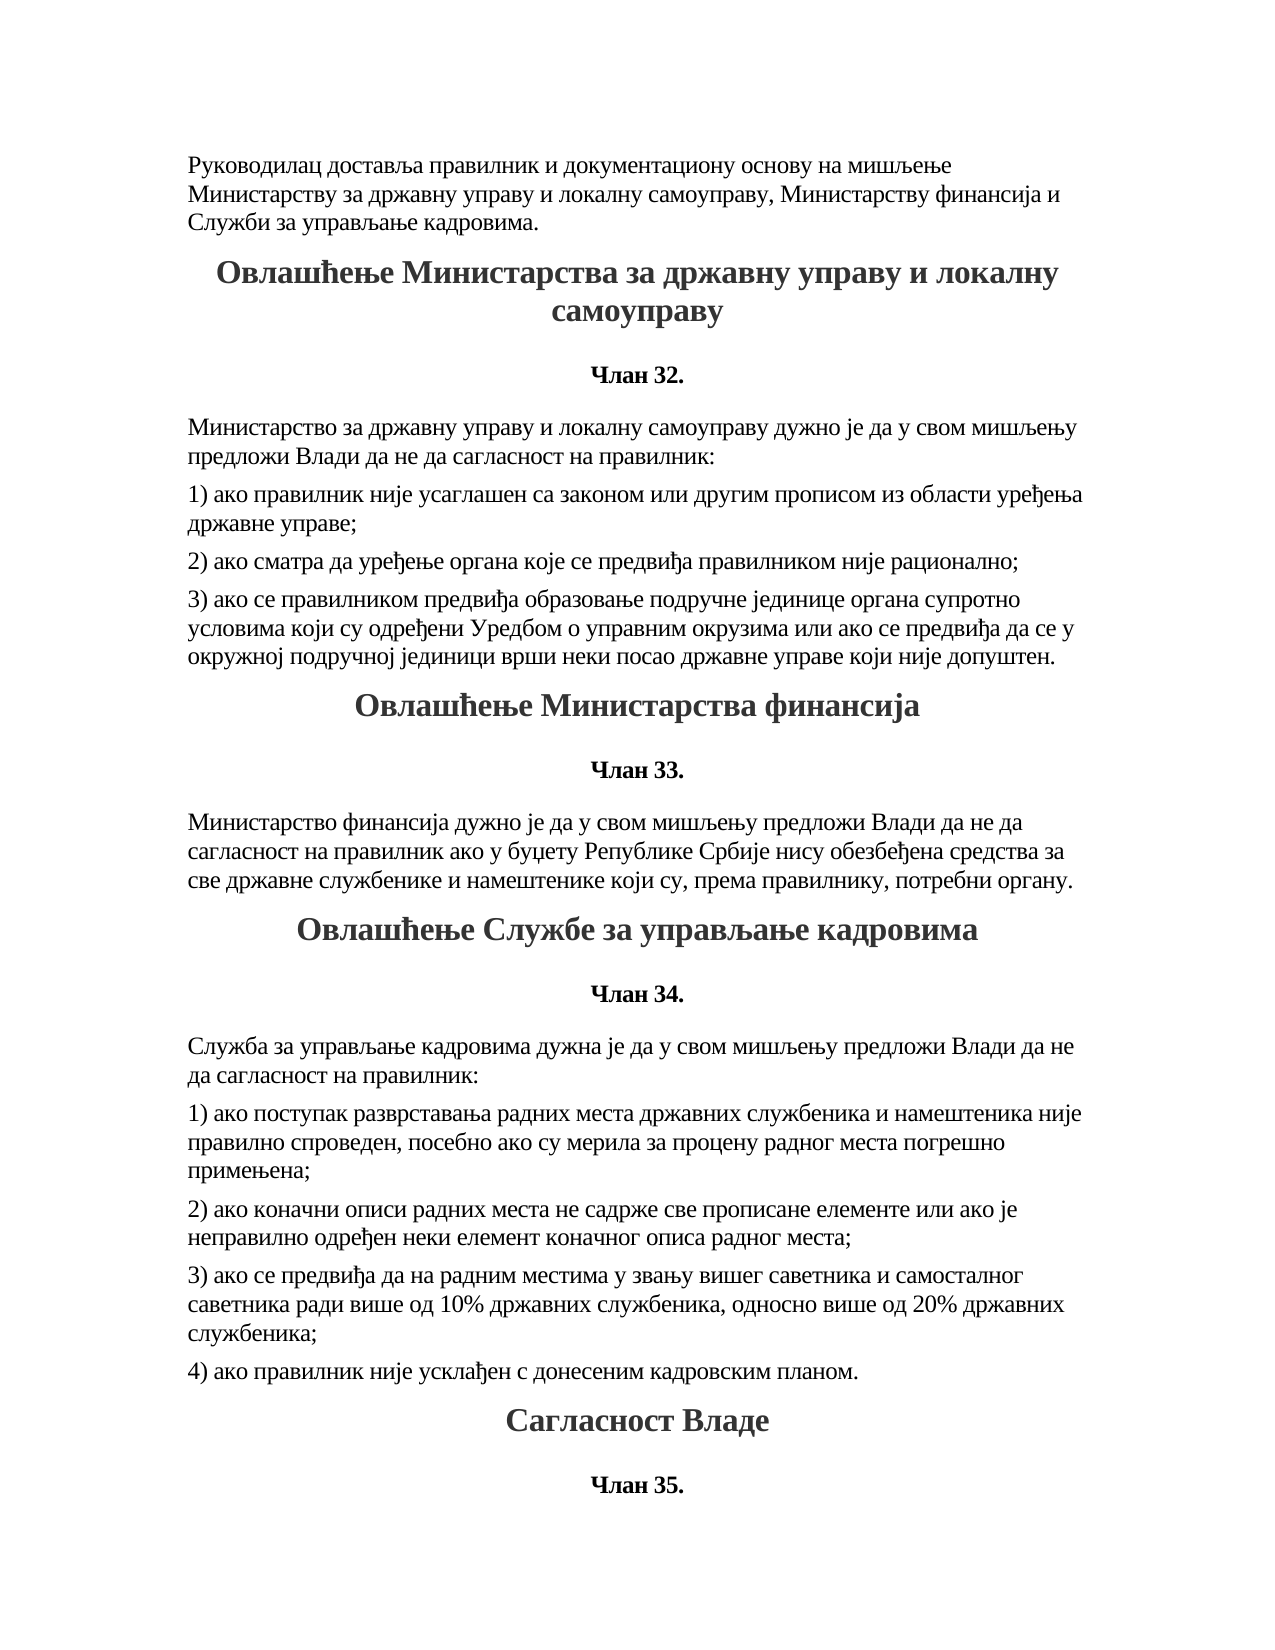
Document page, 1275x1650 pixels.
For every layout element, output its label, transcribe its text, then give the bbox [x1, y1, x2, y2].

subtitle Овлашћење Службе за управљање кадровима [187, 909, 1087, 948]
text Министарство финансија дужно је да у свом мишљењу предложи Влади да не да сагласност на правилник ако у буџету Републике Србије нису обезбеђена средства за све државне службенике и намештенике који су, према правилнику, потребни органу. [187, 807, 1087, 894]
text 1) ако правилник није усаглашен са законом или другим прописом из области уређења државне управе; [187, 479, 1087, 536]
subtitle Овлашћење Министарства финансија [187, 686, 1087, 724]
text 2) ако сматра да уређење органа које се предвиђа правилником није рационално; [187, 546, 1087, 574]
text 4) ако правилник није усклађен с донесеним кадровским планом. [187, 1356, 1087, 1385]
text 3) ако се правилником предвиђа образовање подручне јединице органа супротно условима који су одређени Уредбом о управним окрузима или ако се предвиђа да се у окружној подручној јединици врши неки посао државне управе који није допуштен. [187, 584, 1087, 670]
text 3) ако се предвиђа да на радним местима у звању вишег саветника и самосталног саветника ради више од 10% државних службеника, односно више од 20% државних службеника; [187, 1261, 1087, 1347]
subtitle Члан 32. [187, 360, 1087, 388]
text Министарство за државну управу и локалну самоуправу дужно је да у свом мишљењу предложи Влади да не да сагласност на правилник: [187, 412, 1087, 469]
subtitle Члан 35. [187, 1470, 1087, 1499]
subtitle Сагласност Владе [187, 1401, 1087, 1439]
text 1) ако поступак разврставања радних места државних службеника и намештеника није правилно спроведен, посебно ако су мерила за процену радног места погрешно примењена; [187, 1098, 1087, 1184]
text Служба за управљање кадровима дужна је да у свом мишљењу предложи Влади да не да сагласност на правилник: [187, 1031, 1087, 1089]
subtitle Члан 34. [187, 979, 1087, 1008]
text 2) ако коначни описи радних места не садрже све прописане елементе или ако је неправилно одређен неки елемент коначног описа радног места; [187, 1194, 1087, 1251]
subtitle Члан 33. [187, 755, 1087, 784]
text Руководилац доставља правилник и документациону основу на мишљење Министарству за државну управу и локалну самоуправу, Министарству финансија и Служби за управљање кадровима. [187, 150, 1087, 236]
subtitle Овлашћење Министарства за државну управу и локалну самоуправу [187, 252, 1087, 328]
